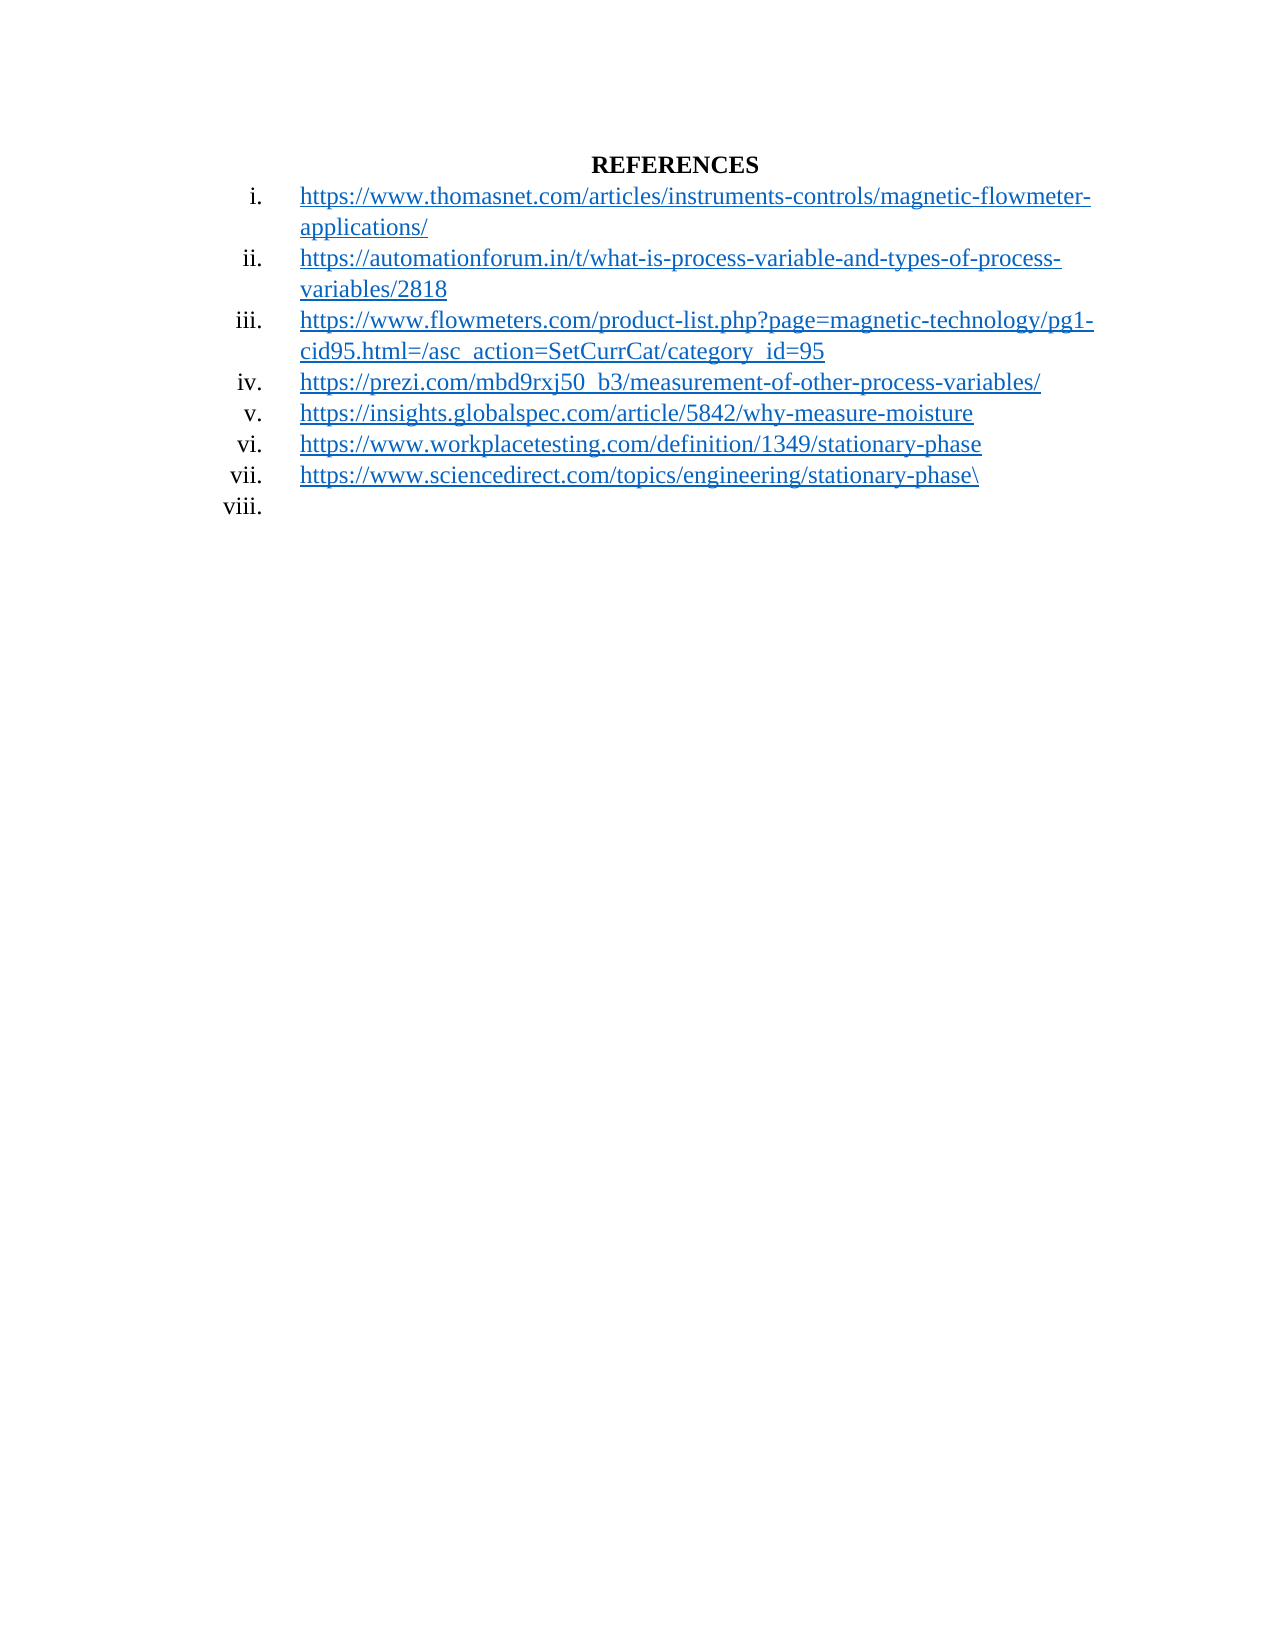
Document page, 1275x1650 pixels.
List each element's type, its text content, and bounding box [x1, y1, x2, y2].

list https://insights.globalspec.com/article/5842/why-measure-moisture [262, 398, 1125, 427]
list https://prezi.com/mbd9rxj50_b3/measurement-of-other-process-variables/ [262, 367, 1125, 396]
list REFERENCES [225, 150, 1125, 179]
list https://www.workplacetesting.com/definition/1349/stationary-phase [262, 429, 1125, 458]
list https://www.flowmeters.com/product-list.php?page=magnetic-technology/pg1-cid95.html=/asc_action=SetCurrCat/category_id=95 [262, 305, 1125, 365]
list https://www.thomasnet.com/articles/instruments-controls/magnetic-flowmeter-applications/ [262, 181, 1125, 241]
list https://www.sciencedirect.com/topics/engineering/stationary-phase\ [262, 460, 1125, 489]
list https://automationforum.in/t/what-is-process-variable-and-types-of-process-variables/2818 [262, 243, 1125, 303]
